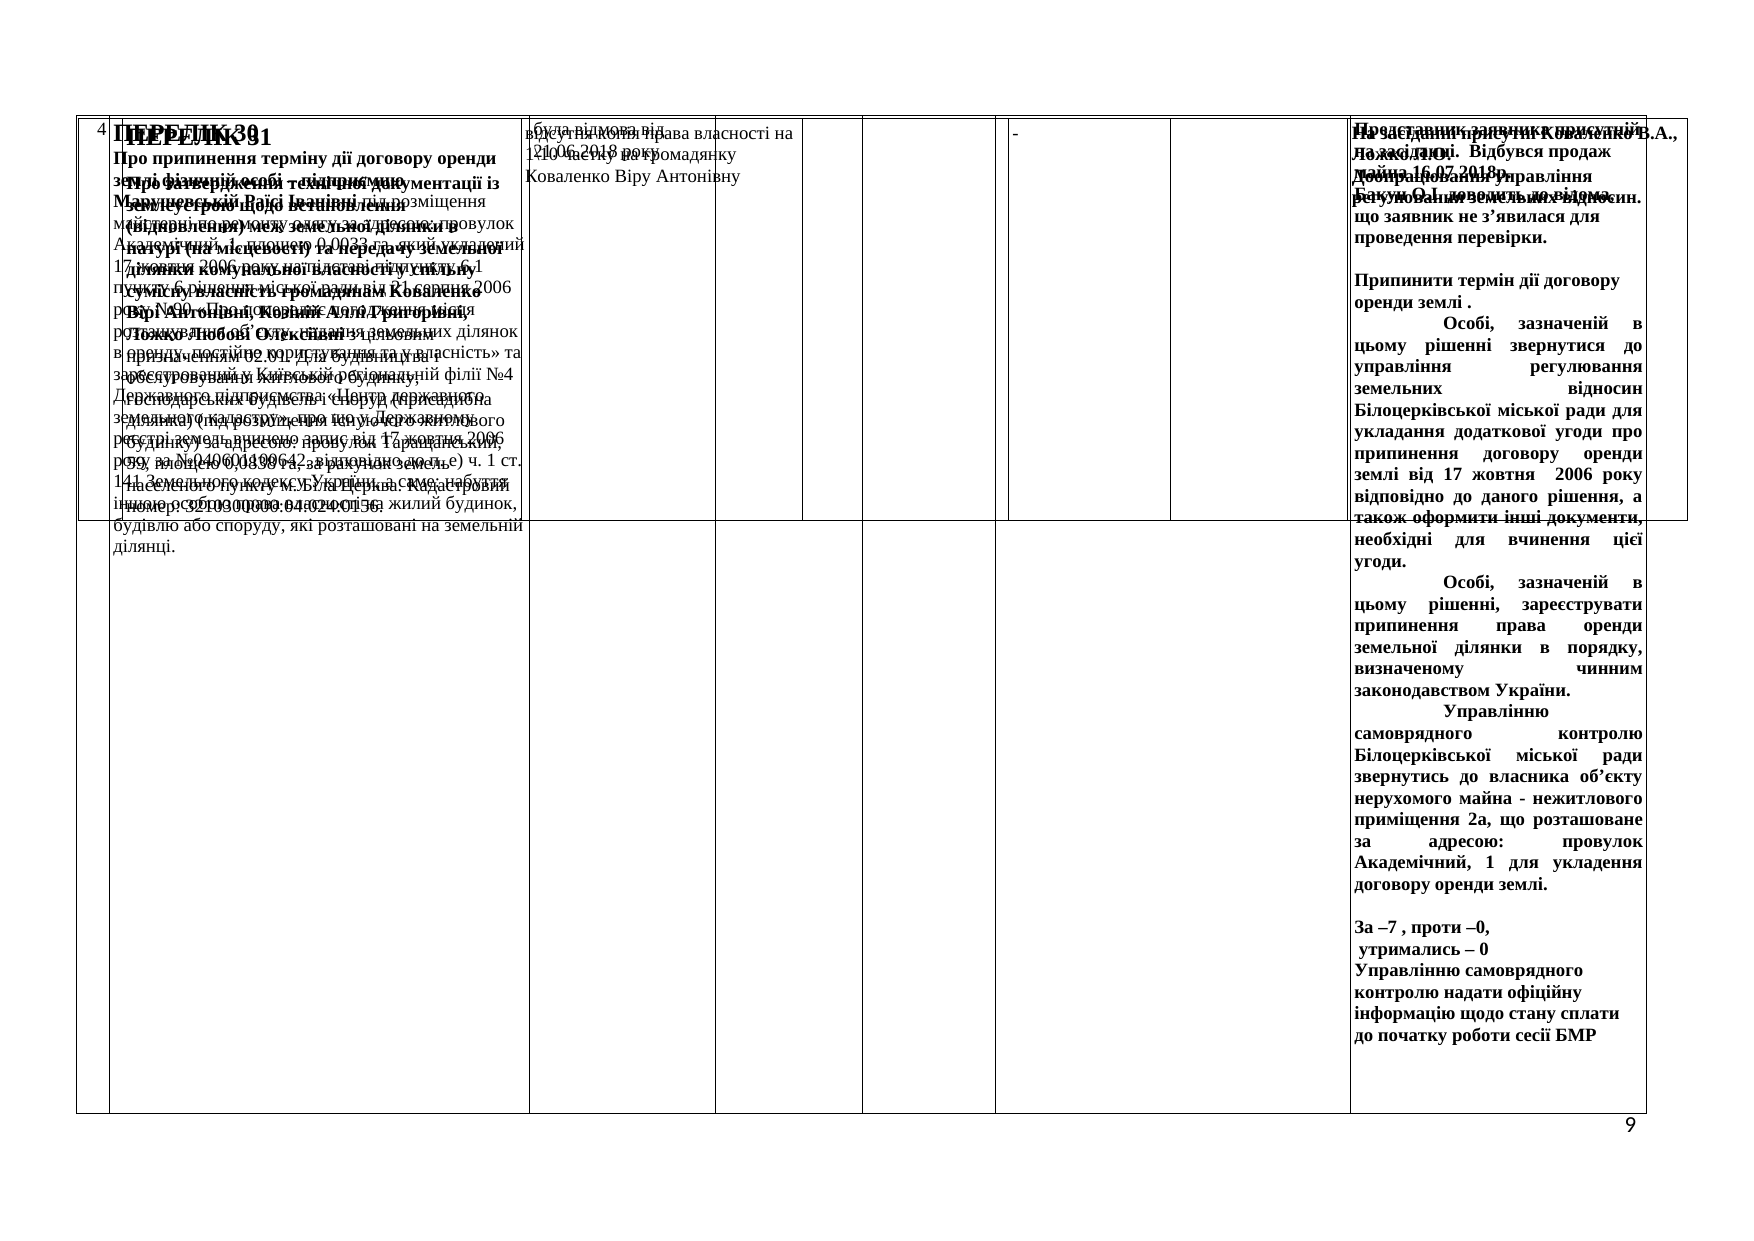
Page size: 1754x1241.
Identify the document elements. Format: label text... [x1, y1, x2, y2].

table_header [863, 116, 995, 1112]
table_header ПЕРЕЛІК 30 Про припинення терміну дії договору оренди землі фізичній особі – підприємцю Марушевській Раїсі Іванівні під розміщення майстерні по ремонту одягу за адресою: провулок Академічний, 1, площею 0,0033 га, який укладений 17 жовтня 2006 року на підставі підпункту 6.1 пункту 6 рішення міської ради від 21 серпня 2006 року №90 «Про попереднє погодження місця розташування об’єкту, надання земельних ділянок в оренду, постійне користування та у власність» та зареєстрований у Київській регіональній філії №4 Державного підприємства «Центр державного земельного кадастру», про що у Державному реєстрі земель вчинено запис від 17 жовтня 2006 року за №040601100642, відповідно до п. е) ч. 1 ст. 141 Земельного кодексу України, а саме: набуття іншою особою права власності на жилий будинок, будівлю або споруду, які розташовані на земельній ділянці. [110, 116, 529, 1112]
table_header Представник заявника присутній на засіданні. Відбувся продаж майна 16.07.2018р. Бакун О.І. доводить до відома, що заявник не з’явилася для проведення перевірки. Припинити термін дії договору оренди землі . Особі, зазначеній в цьому рішенні звернутися до управління регулювання земельних відносин Білоцерківської міської ради для укладання додаткової угоди про припинення договору оренди землі від 17 жовтня 2006 року відповідно до даного рішення, а також оформити інші документи, необхідні для вчинення цієї угоди. Особі, зазначеній в цьому рішенні, зареєструвати припинення права оренди земельної ділянки в порядку, визначеному чинним законодавством України. Управлінню самоврядного контролю Білоцерківської міської ради звернутись до власника об’єкту нерухомого майна - нежитлового приміщення 2а, що розташоване за адресою: провулок Академічний, 1 для укладення договору оренди землі. За –7 , проти –0, утримались – 0 Управлінню самоврядного контролю надати офіційну інформацію щодо стану сплати до початку роботи сесії БМР [1351, 116, 1646, 1112]
table_header 4 [77, 116, 109, 1112]
table_header була відмова від 21.06.2018 року [530, 116, 715, 1112]
table_header [996, 116, 1350, 1112]
table_header [716, 116, 862, 1112]
table_header На засіданні присутні Коваленко В.А., Ложко Л.О. Доопрацювання управління регулювання земельних відносин. [1647, 119, 1687, 519]
